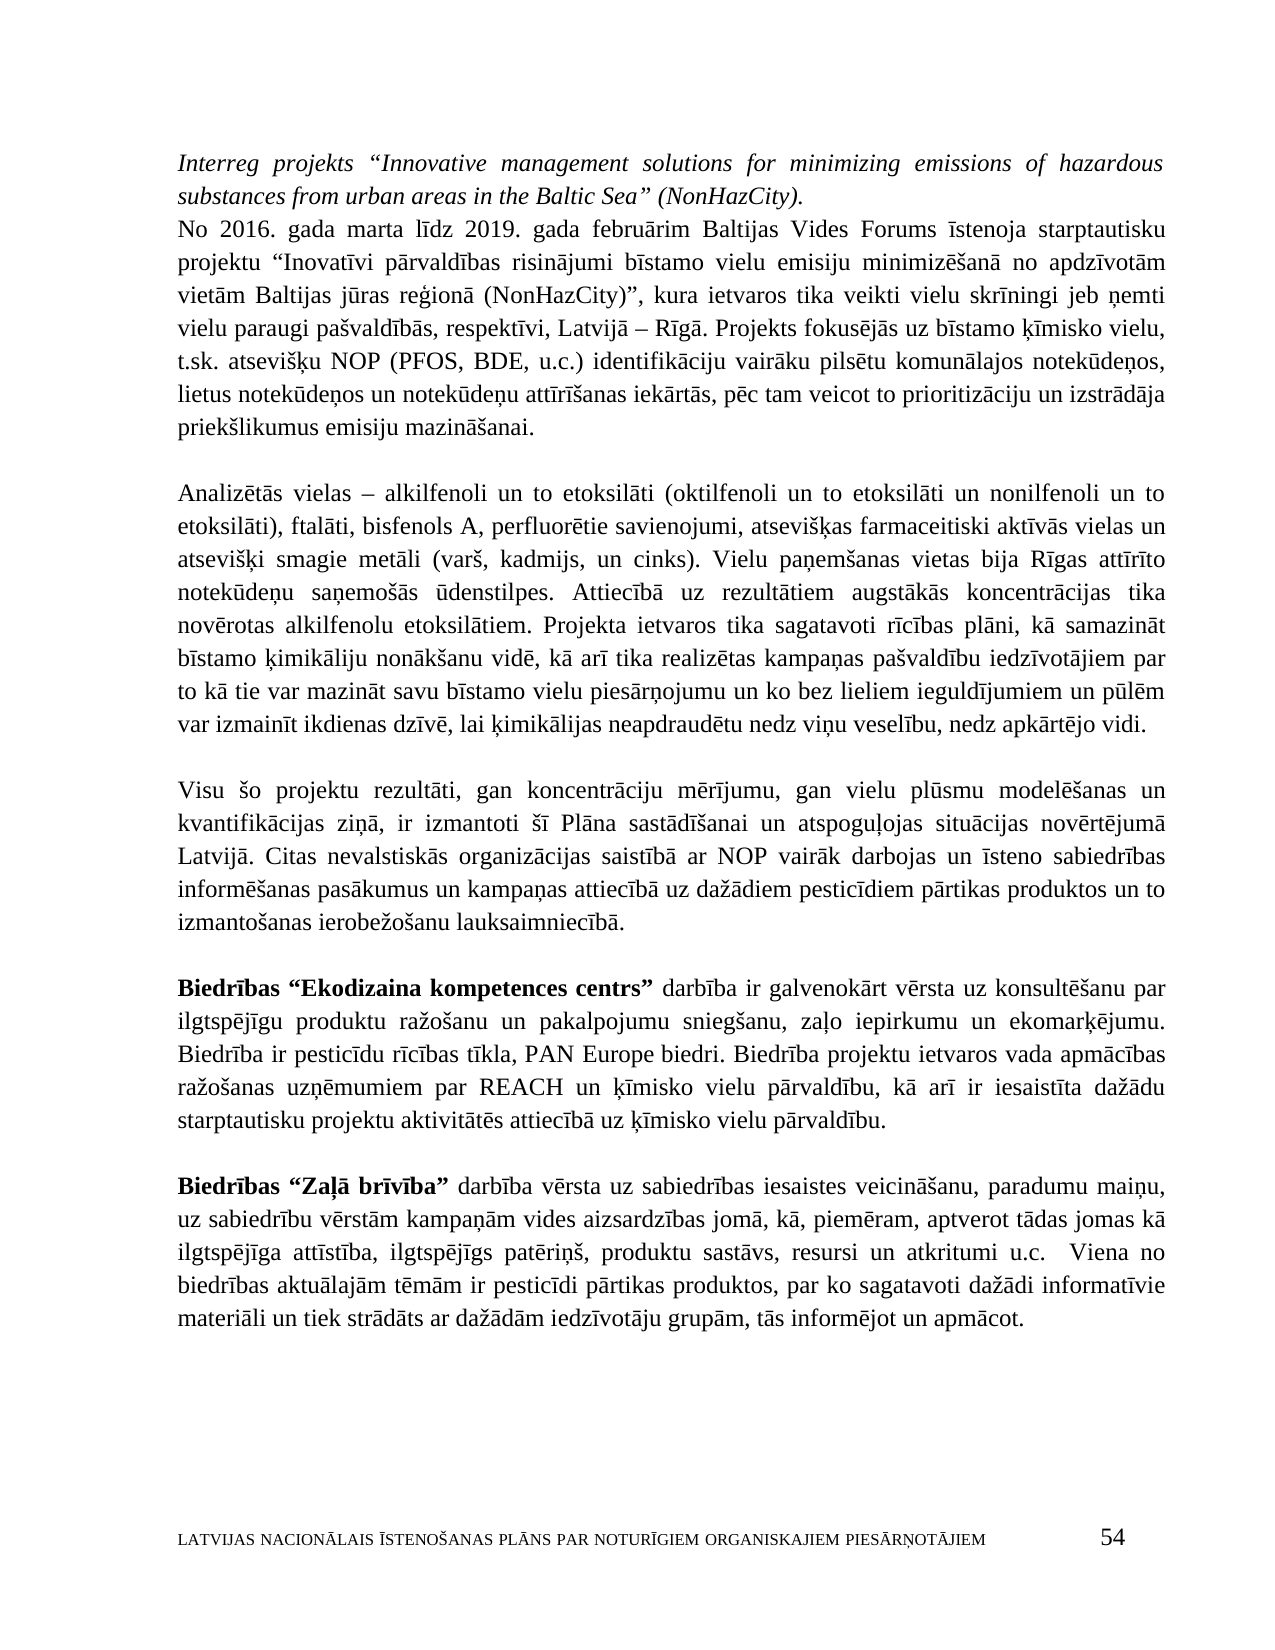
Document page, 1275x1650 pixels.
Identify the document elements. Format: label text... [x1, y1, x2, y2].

text No 2016. gada marta līdz 2019. gada februārim Baltijas Vides Forums īstenoja starptautisku projektu “Inovatīvi pārvaldības risinājumi bīstamo vielu emisiju minimizēšanā no apdzīvotām vietām Baltijas jūras reģionā (NonHazCity)”, kura ietvaros tika veikti vielu skrīningi jeb ņemti vielu paraugi pašvaldībās, respektīvi, Latvijā – Rīgā. Projekts fokusējās uz bīstamo ķīmisko vielu, t.sk. atsevišķu NOP (PFOS, BDE, u.c.) identifikāciju vairāku pilsētu komunālajos notekūdeņos, lietus notekūdeņos un notekūdeņu attīrīšanas iekārtās, pēc tam veicot to prioritizāciju un izstrādāja priekšlikumus emisiju mazināšanai. [177, 214, 1167, 441]
text Visu šo projektu rezultāti, gan koncentrāciju mērījumu, gan vielu plūsmu modelēšanas un kvantifikācijas ziņā, ir izmantoti šī Plāna sastādīšanai un atspoguļojas situācijas novērtējumā Latvijā. Citas nevalstiskās organizācijas saistībā ar NOP vairāk darbojas un īsteno sabiedrības informēšanas pasākumus un kampaņas attiecībā uz dažādiem pesticīdiem pārtikas produktos un to izmantošanas ierobežošanu lauksaimniecībā. [177, 903, 1167, 936]
text Visu šo projektu rezultāti, gan koncentrāciju mērījumu, gan vielu plūsmu modelēšanas un kvantifikācijas ziņā, ir izmantoti šī Plāna sastādīšanai un atspoguļojas situācijas novērtējumā Latvijā. Citas nevalstiskās organizācijas saistībā ar NOP vairāk darbojas un īsteno sabiedrības informēšanas pasākumus un kampaņas attiecībā uz dažādiem pesticīdiem pārtikas produktos un to izmantošanas ierobežošanu lauksaimniecībā. [177, 775, 1167, 874]
text Biedrības “Ekodizaina kompetences centrs” darbība ir galvenokārt vērsta uz konsultēšanu par ilgtspējīgu produktu ražošanu un pakalpojumu sniegšanu, zaļo iepirkumu un ekomarķējumu. Biedrība ir pesticīdu rīcības tīkla, PAN Europe biedri. Biedrība projektu ietvaros vada apmācības ražošanas uzņēmumiem par REACH un ķīmisko vielu pārvaldību, kā arī ir iesaistīta dažādu starptautisku projektu aktivitātēs attiecībā uz ķīmisko vielu pārvaldību. [177, 1035, 1167, 1072]
text Interreg projekts “Innovative management solutions for minimizing emissions of hazardous substances from urban areas in the Baltic Sea” (NonHazCity). [177, 148, 1167, 209]
text Analizētās vielas – alkilfenoli un to etoksilāti (oktilfenoli un to etoksilāti un nonilfenoli un to etoksilāti), ftalāti, bisfenols A, perfluorētie savienojumi, atsevišķas farmaceitiski aktīvās vielas un atsevišķi smagie metāli (varš, kadmijs, un cinks). Vielu paņemšanas vietas bija Rīgas attīrīto notekūdeņu saņemošās ūdenstilpes. Attiecībā uz rezultātiem augstākās koncentrācijas tika novērotas alkilfenolu etoksilātiem. Projekta ietvaros tika sagatavoti rīcības plāni, kā samazināt bīstamo ķimikāliju nonākšanu vidē, kā arī tika realizētas kampaņas pašvaldību iedzīvotājiem par to kā tie var mazināt savu bīstamo vielu piesārņojumu un ko bez lieliem ieguldījumiem un pūlēm var izmainīt ikdienas dzīvē, lai ķimikālijas neapdraudētu nedz viņu veselību, nedz apkārtējo vidi. [177, 478, 1167, 738]
text Biedrības “Zaļā brīvība” darbība vērsta uz sabiedrības iesaistes veicināšanu, paradumu maiņu, uz sabiedrību vērstām kampaņām vides aizsardzības jomā, kā, piemēram, aptverot tādas jomas kā ilgtspējīga attīstība, ilgtspējīgs patēriņš, produktu sastāvs, resursi un atkritumi u.c. Viena no biedrības aktuālajām tēmām ir pesticīdi pārtikas produktos, par ko sagatavoti dažādi informatīvie materiāli un tiek strādāts ar dažādām iedzīvotāju grupām, tās informējot un apmācot. [177, 1171, 1167, 1332]
text Biedrības “Ekodizaina kompetences centrs” darbība ir galvenokārt vērsta uz konsultēšanu par ilgtspējīgu produktu ražošanu un pakalpojumu sniegšanu, zaļo iepirkumu un ekomarķējumu. Biedrība ir pesticīdu rīcības tīkla, PAN Europe biedri. Biedrība projektu ietvaros vada apmācības ražošanas uzņēmumiem par REACH un ķīmisko vielu pārvaldību, kā arī ir iesaistīta dažādu starptautisku projektu aktivitātēs attiecībā uz ķīmisko vielu pārvaldību. [177, 1101, 1167, 1134]
